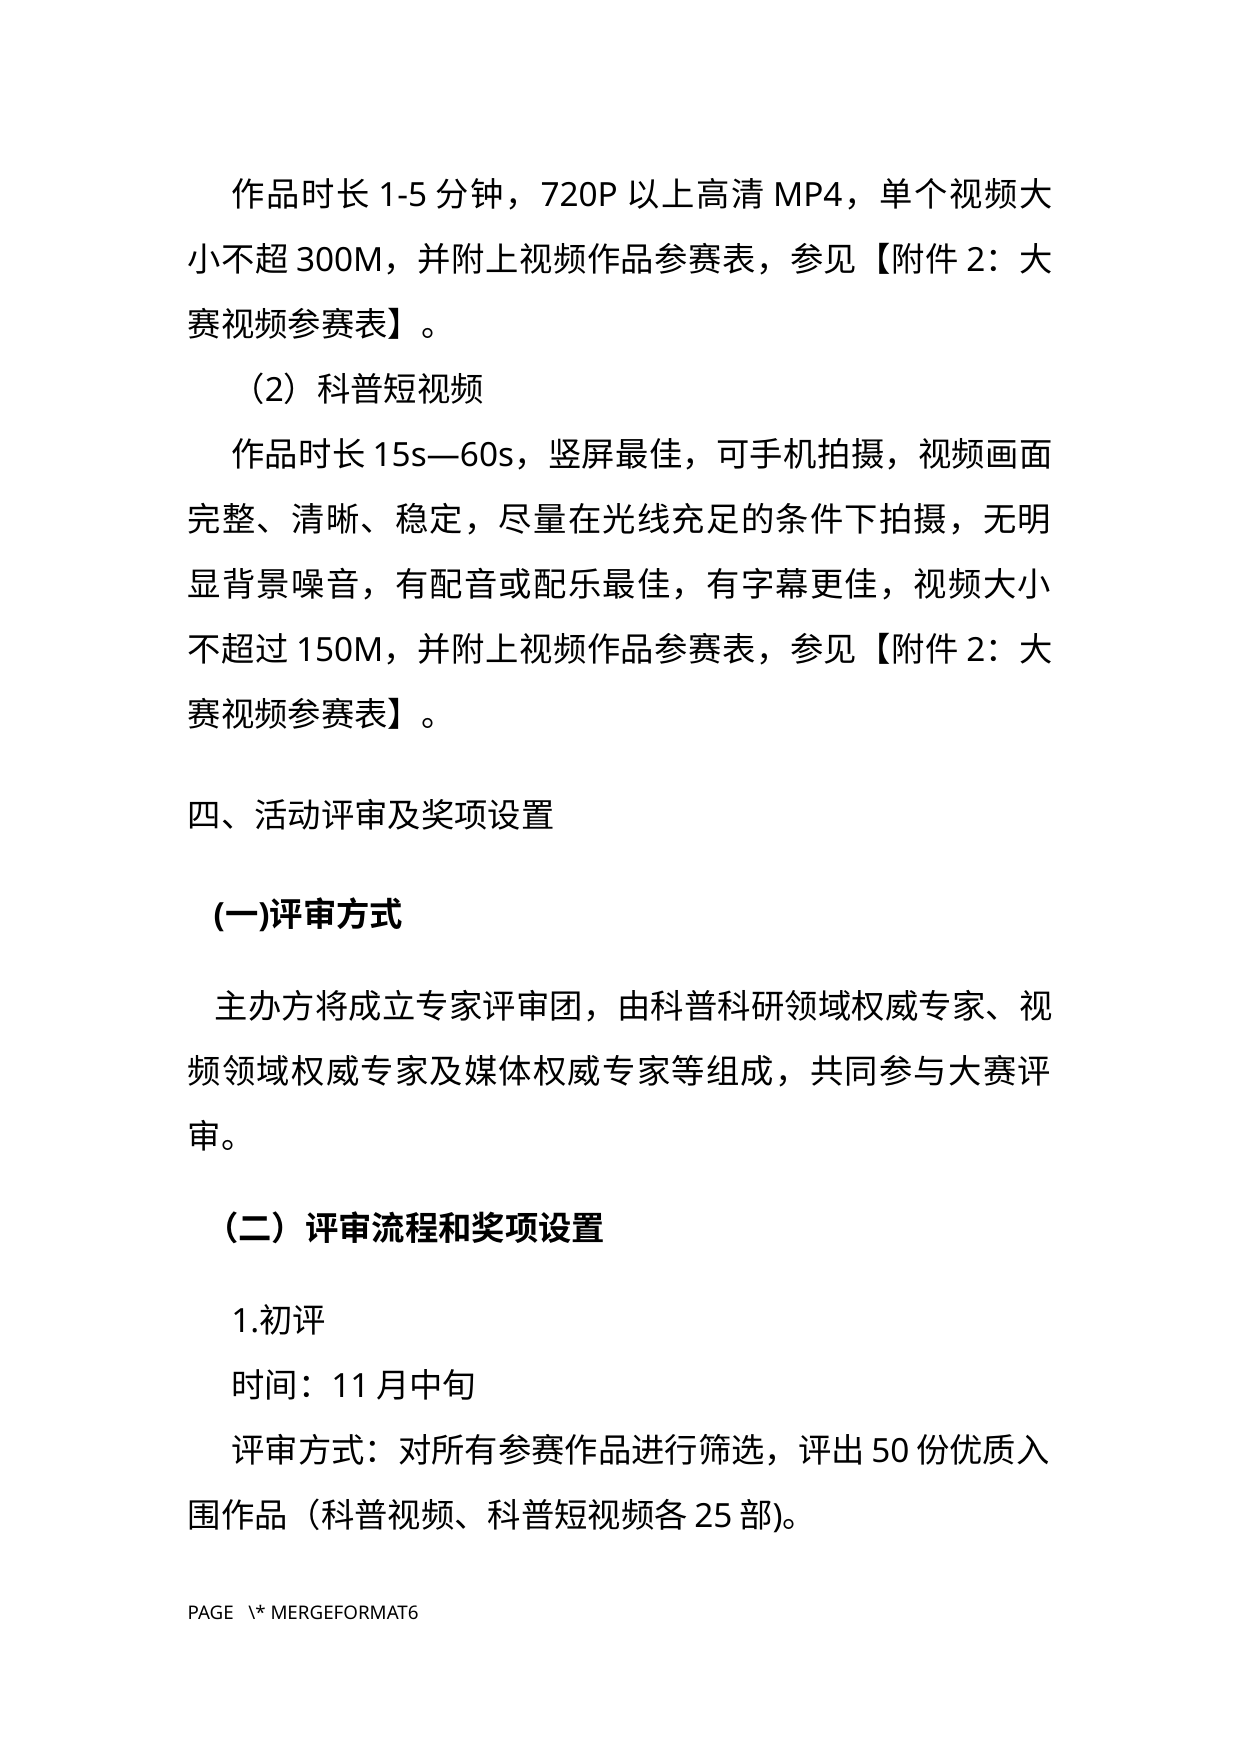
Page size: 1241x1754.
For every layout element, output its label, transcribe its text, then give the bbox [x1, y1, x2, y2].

text 1.初评 [187, 1286, 1053, 1351]
text 作品时长1-5分钟，720P以上高清MP4，单个视频大小不超300M，并附上视频作品参赛表，参见【附件2：大赛视频参赛表】。 [187, 160, 1053, 355]
text 主办方将成立专家评审团，由科普科研领域权威专家、视频领域权威专家及媒体权威专家等组成，共同参与大赛评审。 [187, 972, 1053, 1167]
text 评审方式：对所有参赛作品进行筛选，评出50份优质入围作品（科普视频、科普短视频各25部)。 [187, 1416, 1053, 1546]
subtitle （二）评审流程和奖项设置 [187, 1194, 1053, 1259]
subtitle (一)评审方式 [187, 879, 1053, 944]
text 时间：11月中旬 [187, 1351, 1053, 1416]
text 作品时长15s—60s，竖屏最佳，可手机拍摄，视频画面完整、清晰、稳定，尽量在光线充足的条件下拍摄，无明显背景噪音，有配音或配乐最佳，有字幕更佳，视频大小不超过150M，并附上视频作品参赛表，参见【附件2：大赛视频参赛表】。 [187, 420, 1053, 745]
text （2）科普短视频 [187, 355, 1053, 420]
subtitle 四、活动评审及奖项设置 [187, 780, 1053, 845]
